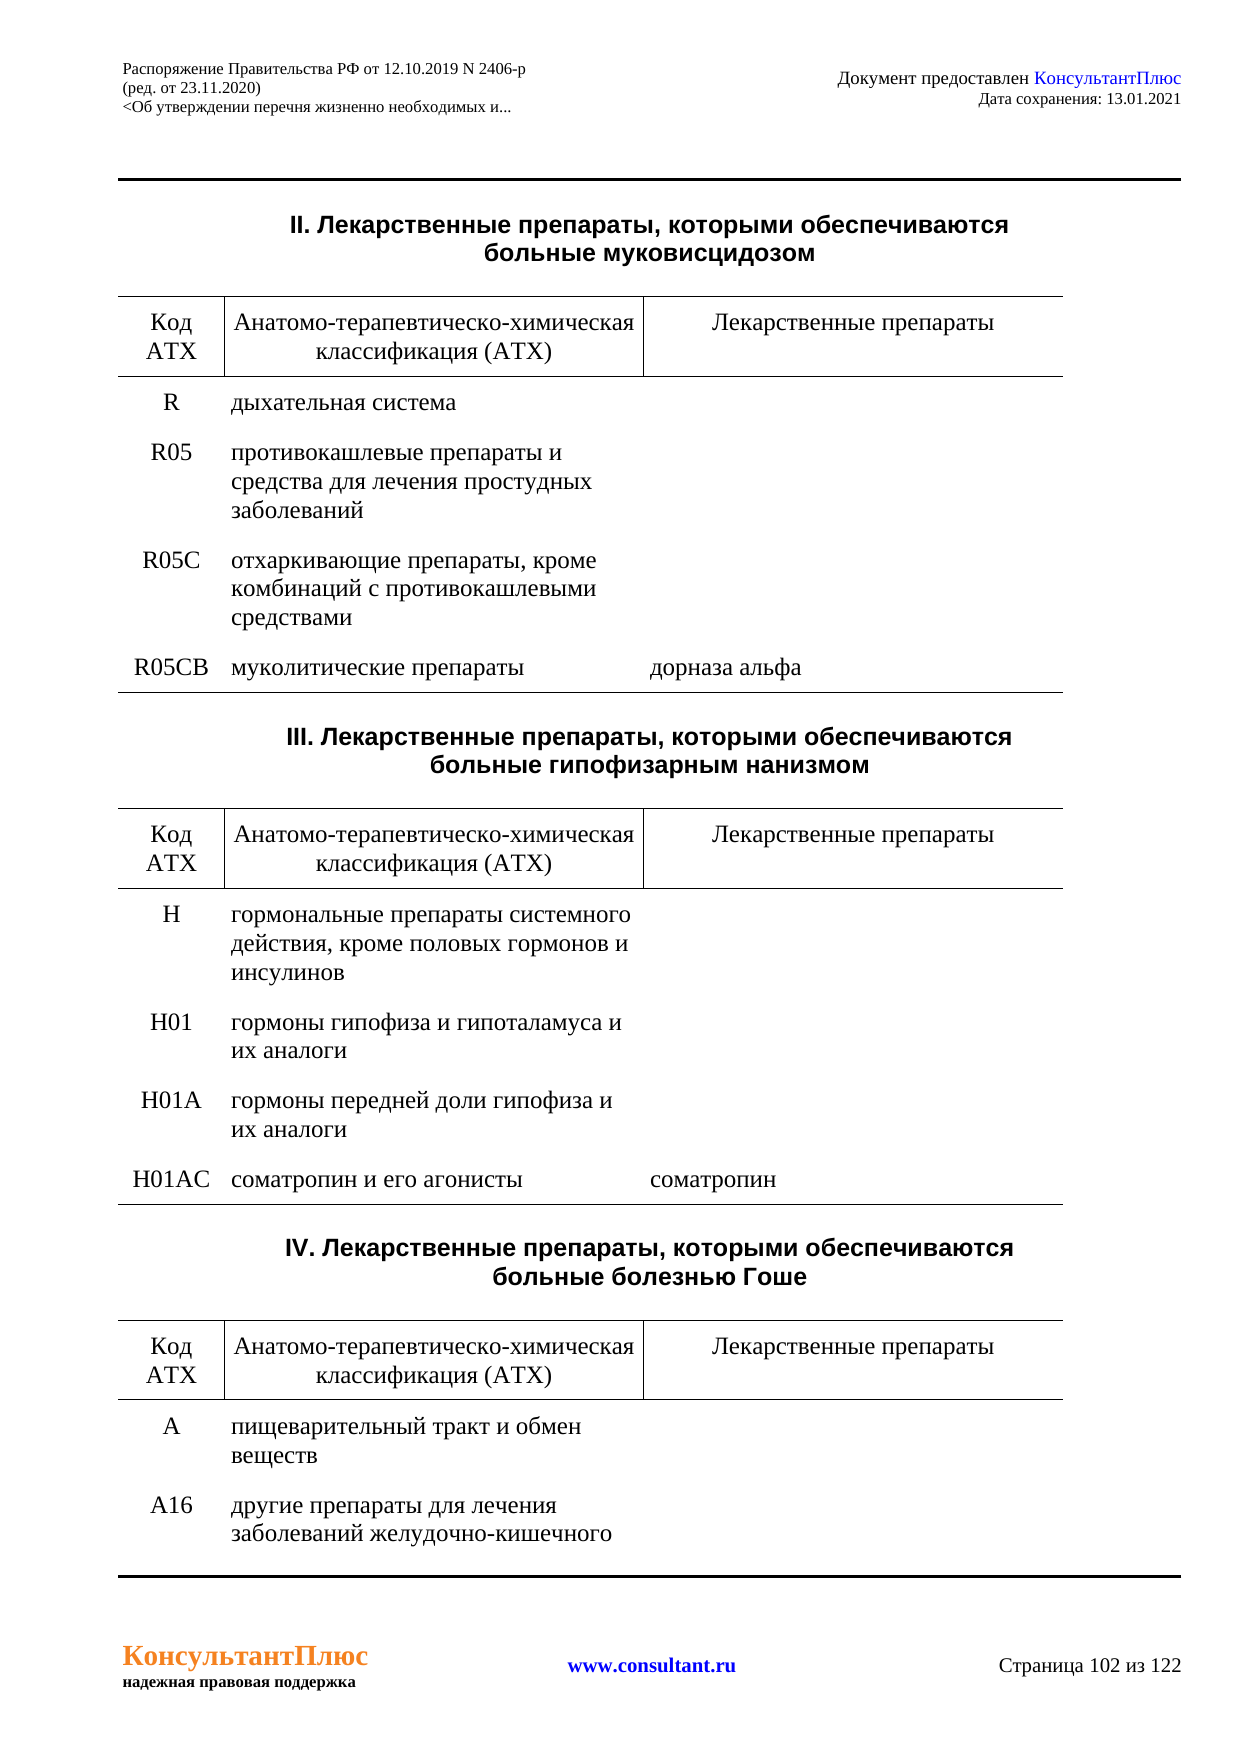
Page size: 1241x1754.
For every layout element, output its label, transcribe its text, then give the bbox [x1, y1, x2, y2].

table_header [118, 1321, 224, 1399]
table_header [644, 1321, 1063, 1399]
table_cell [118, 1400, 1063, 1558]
title II. Лекарственные препараты, которыми обеспечиваются [118, 209, 1181, 238]
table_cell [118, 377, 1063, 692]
title IV. Лекарственные препараты, которыми обеспечиваются [118, 1233, 1181, 1262]
title больные болезнью Гоше [118, 1262, 1181, 1291]
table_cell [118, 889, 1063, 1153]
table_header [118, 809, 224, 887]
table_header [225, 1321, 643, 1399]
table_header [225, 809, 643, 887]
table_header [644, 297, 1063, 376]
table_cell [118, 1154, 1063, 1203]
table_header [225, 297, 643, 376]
title больные гипофизарным нанизмом [118, 750, 1181, 779]
title больные муковисцидозом [118, 238, 1181, 267]
title III. Лекарственные препараты, которыми обеспечиваются [118, 721, 1181, 750]
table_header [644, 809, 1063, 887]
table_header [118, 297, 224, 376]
